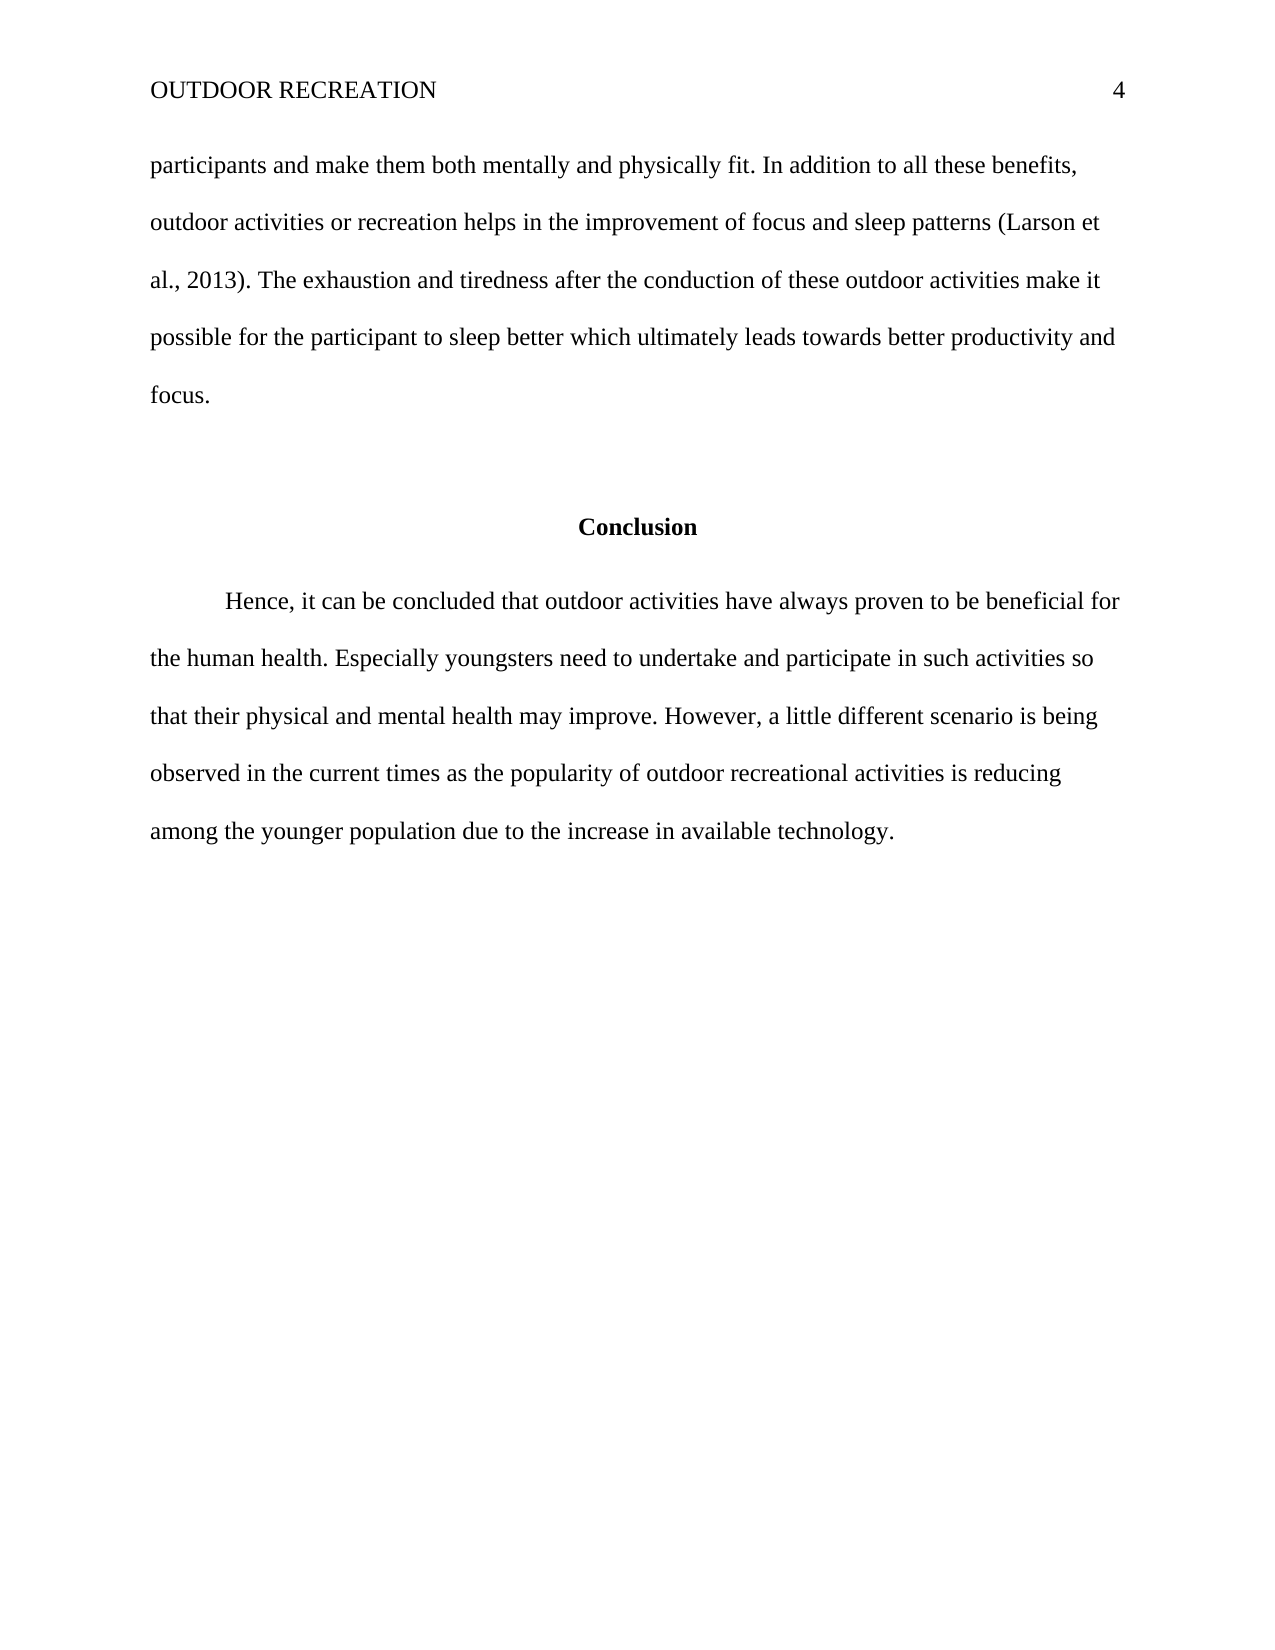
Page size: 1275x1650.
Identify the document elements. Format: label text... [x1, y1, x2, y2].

text Hence, it can be concluded that outdoor activities have always proven to be beneficial for the human health. Especially youngsters need to undertake and participate in such activities so that their physical and mental health may improve. However, a little different scenario is being observed in the current times as the popularity of outdoor recreational activities is reducing among the younger population due to the increase in available technology. [150, 586, 1125, 844]
text Conclusion [150, 454, 1125, 540]
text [150, 150, 1125, 409]
